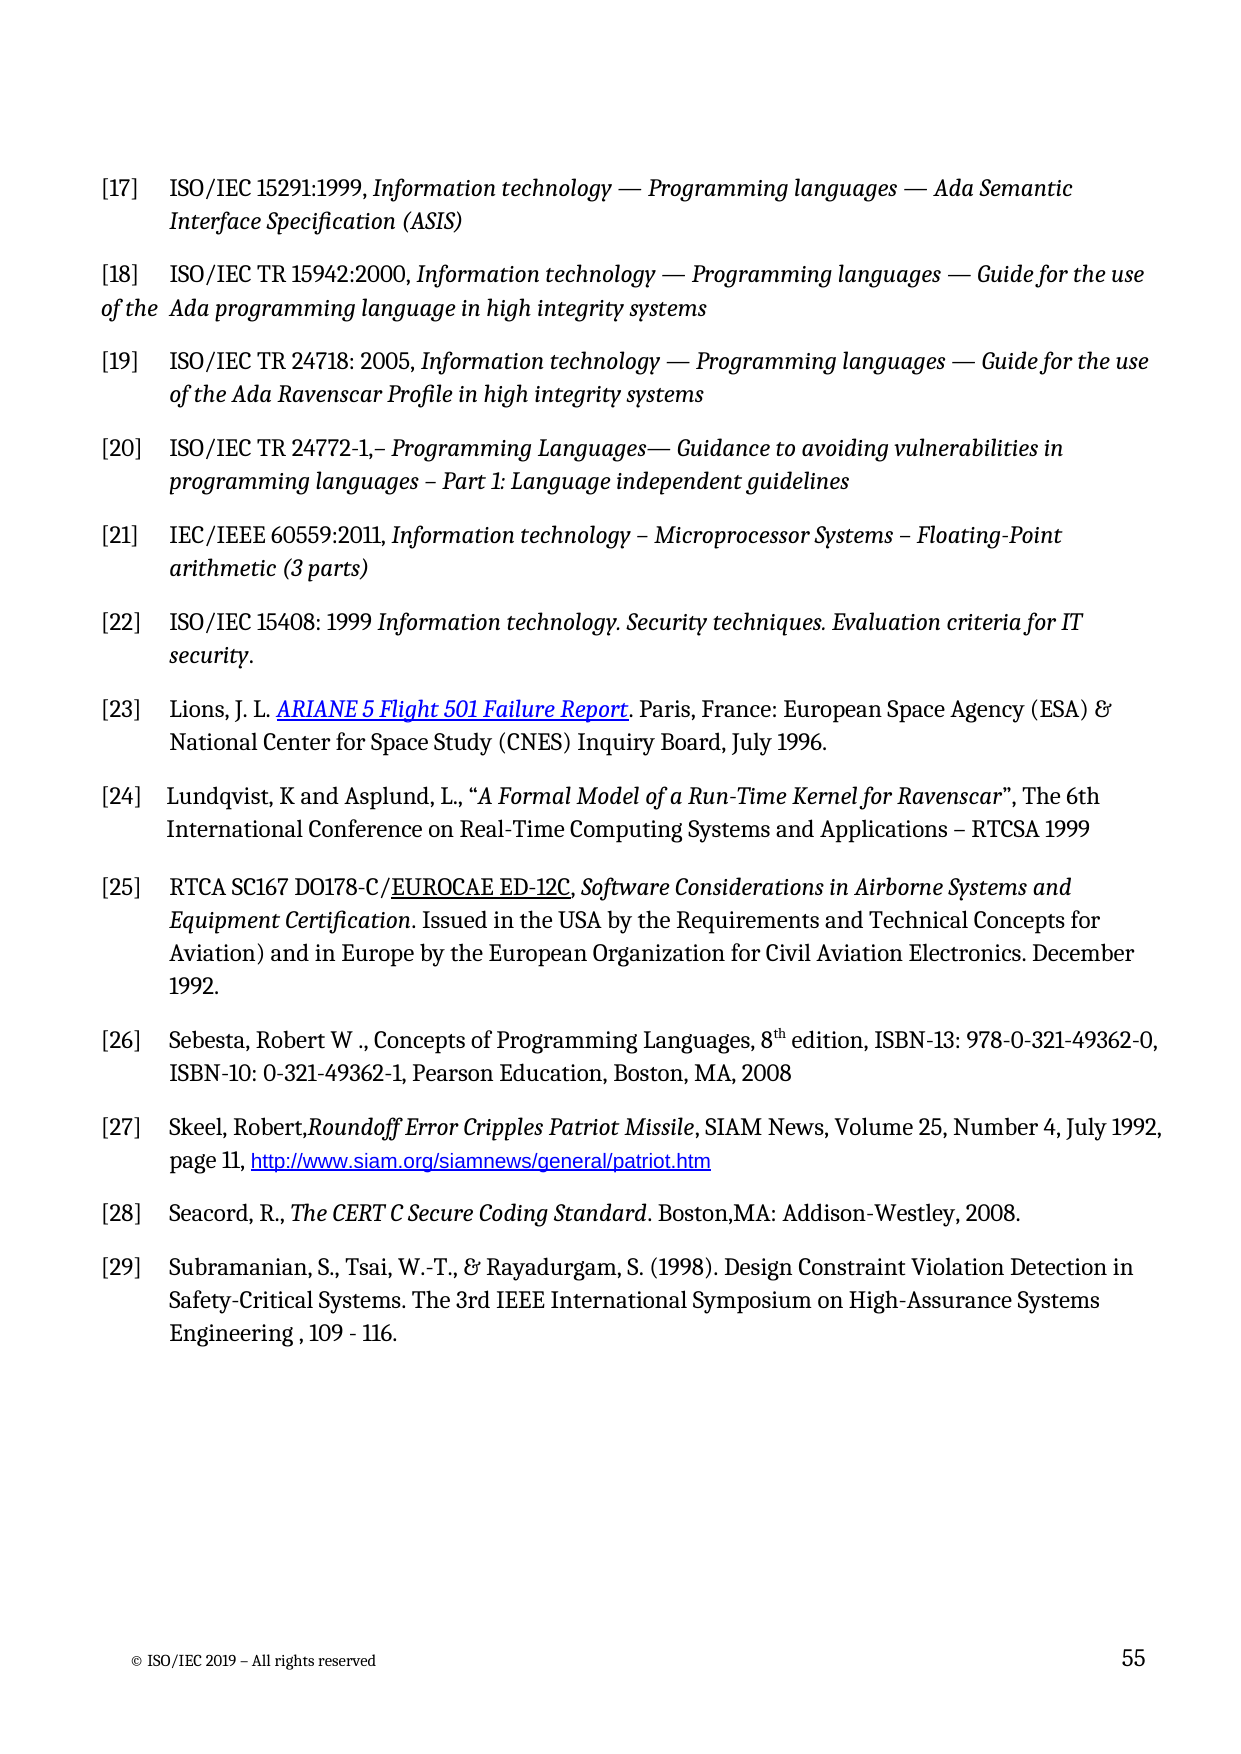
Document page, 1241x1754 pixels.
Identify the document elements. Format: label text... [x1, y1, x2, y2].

text [20] ISO/IEC TR 24772-1,– Programming Languages— Guidance to avoiding vulnerabilities in programming languages – Part 1: Language independent guidelines [101, 434, 1164, 496]
text [25] RTCA SC167 DO178-C/EUROCAE ED-12C, Software Considerations in Airborne Systems and Equipment Certification. Issued in the USA by the Requirements and Technical Concepts for Aviation) and in Europe by the European Organization for Civil Aviation Electronics. December 1992. [101, 873, 1164, 1001]
text [28] Seacord, R., The CERT C Secure Coding Standard. Boston,MA: Addison-Westley, 2008. [101, 1199, 1164, 1228]
text [29] Subramanian, S., Tsai, W.-T., & Rayadurgam, S. (1998). Design Constraint Violation Detection in Safety-Critical Systems. The 3rd IEEE International Symposium on High-Assurance Systems Engineering , 109 - 116. [101, 1253, 1164, 1348]
text [19] ISO/IEC TR 24718: 2005, Information technology — Programming languages — Guide for the use of the Ada Ravenscar Profile in high integrity systems [101, 347, 1164, 409]
text [26] Sebesta, Robert W ., Concepts of Programming Languages, 8th edition, ISBN-13: 978-0-321-49362-0, ISBN-10: 0-321-49362-1, Pearson Education, Boston, MA, 2008 [101, 1026, 1164, 1087]
text [18] ISO/IEC TR 15942:2000, Information technology — Programming languages — Guide for the use of the Ada programming language in high integrity systems [101, 260, 1164, 322]
text [24] Lundqvist, K and Asplund, L., “A Formal Model of a Run-Time Kernel for Ravenscar”, The 6th International Conference on Real-Time Computing Systems and Applications – RTCSA 1999 [101, 782, 1164, 843]
text [22] ISO/IEC 15408: 1999 Information technology. Security techniques. Evaluation criteria for IT security. [101, 608, 1164, 670]
text [27] Skeel, Robert,Roundoff Error Cripples Patriot Missile, SIAM News, Volume 25, Number 4, July 1992, page 11, http://www.siam.org/siamnews/general/patriot.htm [101, 1112, 1164, 1174]
text [23] Lions, J. L. ARIANE 5 Flight 501 Failure Report. Paris, France: European Space Agency (ESA) & National Center for Space Study (CNES) Inquiry Board, July 1996. [101, 695, 1164, 757]
text [17] ISO/IEC 15291:1999, Information technology — Programming languages — Ada Semantic Interface Specification (ASIS) [101, 173, 1164, 235]
text [21] IEC/IEEE 60559:2011, Information technology – Microprocessor Systems – Floating-Point arithmetic (3 parts) [101, 521, 1164, 583]
